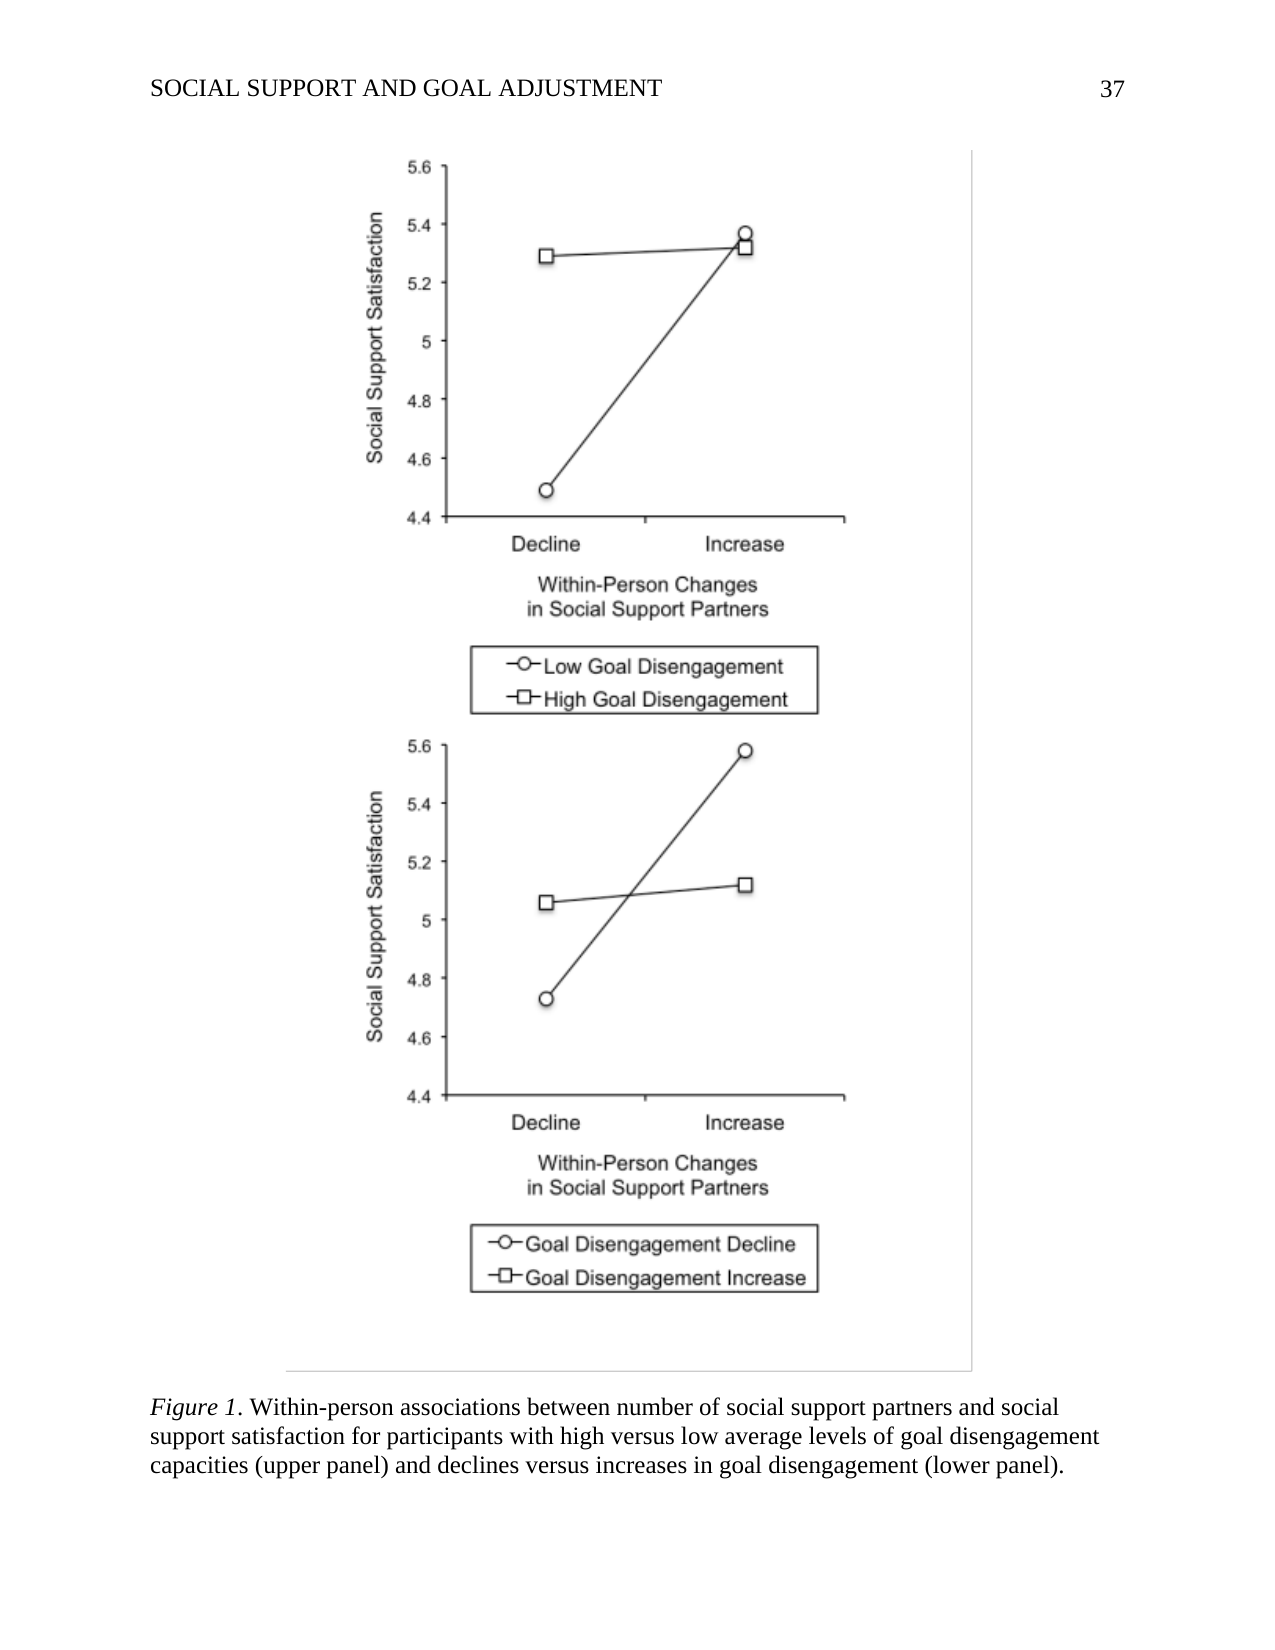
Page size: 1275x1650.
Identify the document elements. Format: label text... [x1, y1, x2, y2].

text Figure 1. Within-person associations between number of social support partners and social support satisfaction for participants with high versus low average levels of goal disengagement capacities (upper panel) and declines versus increases in goal disengagement (lower panel). [150, 1392, 1125, 1478]
